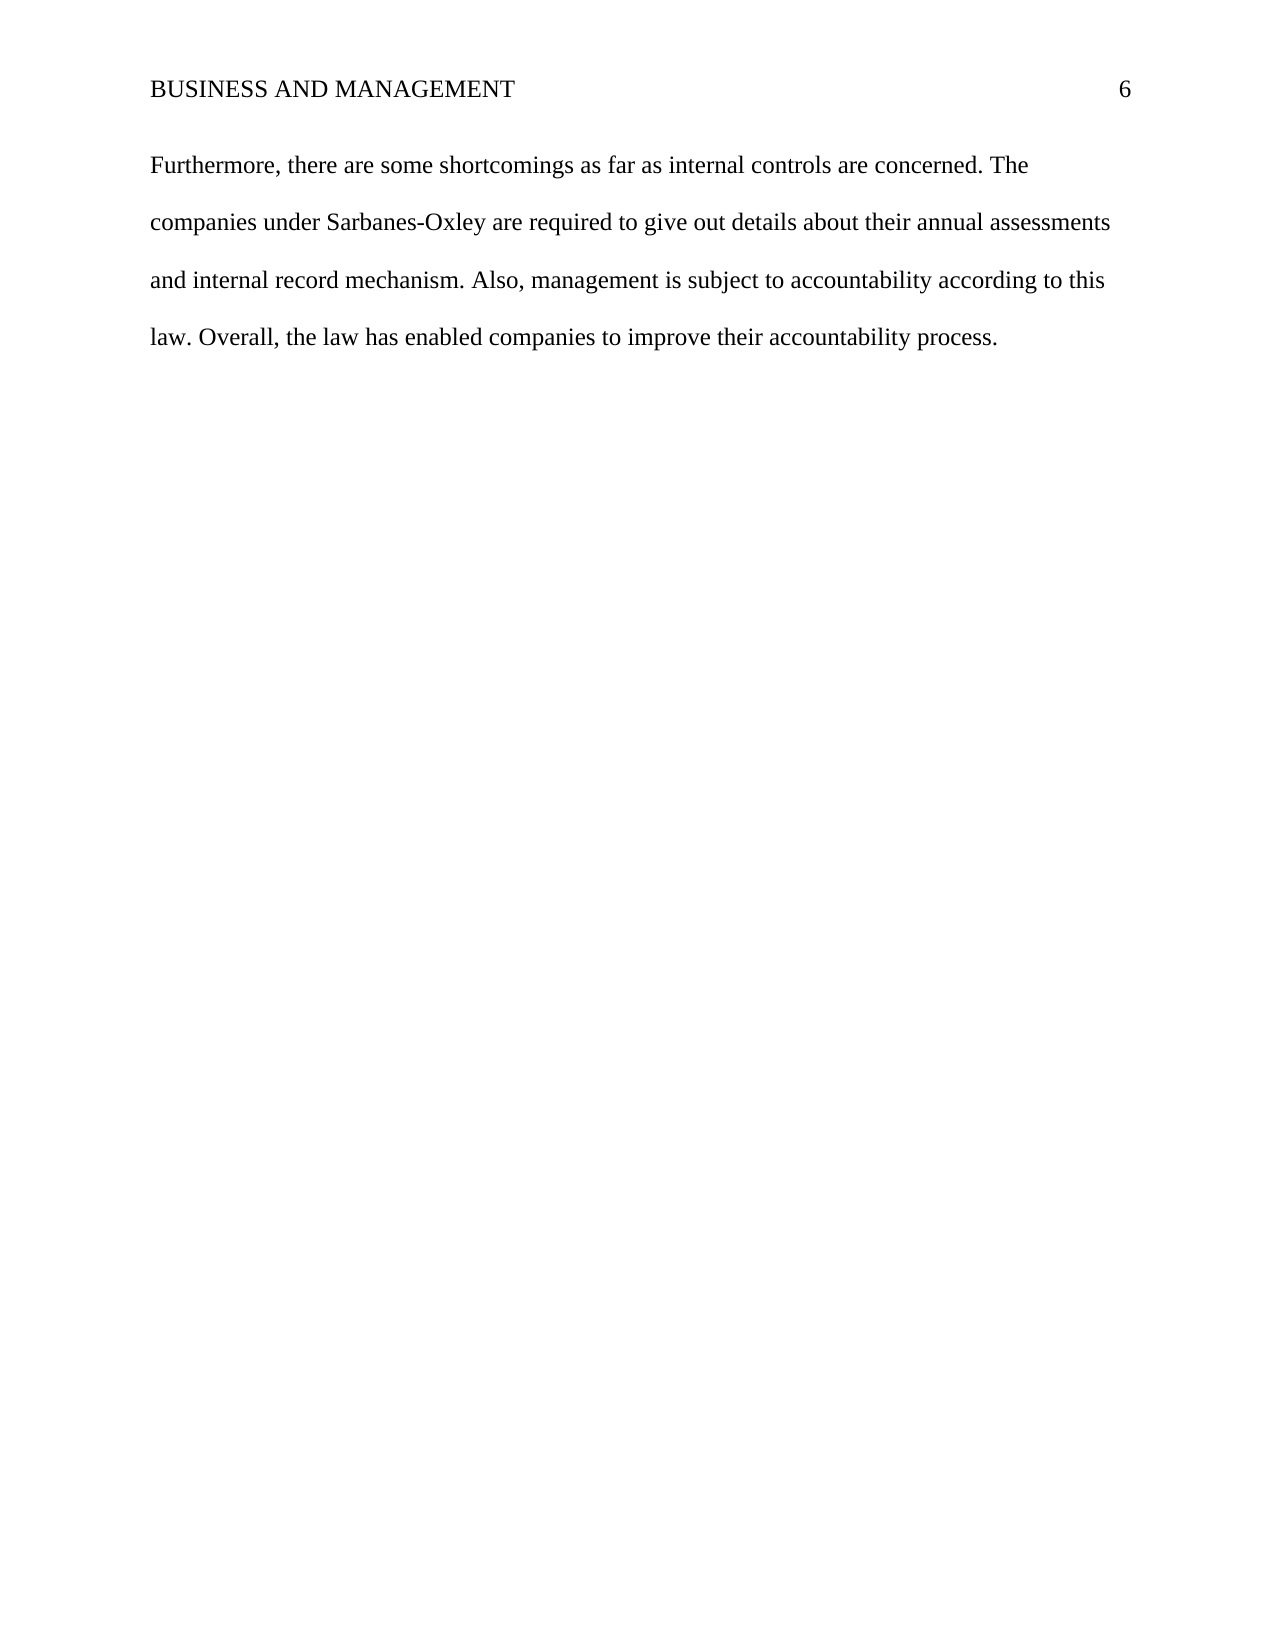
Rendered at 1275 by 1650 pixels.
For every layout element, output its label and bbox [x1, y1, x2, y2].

text [150, 150, 1125, 351]
